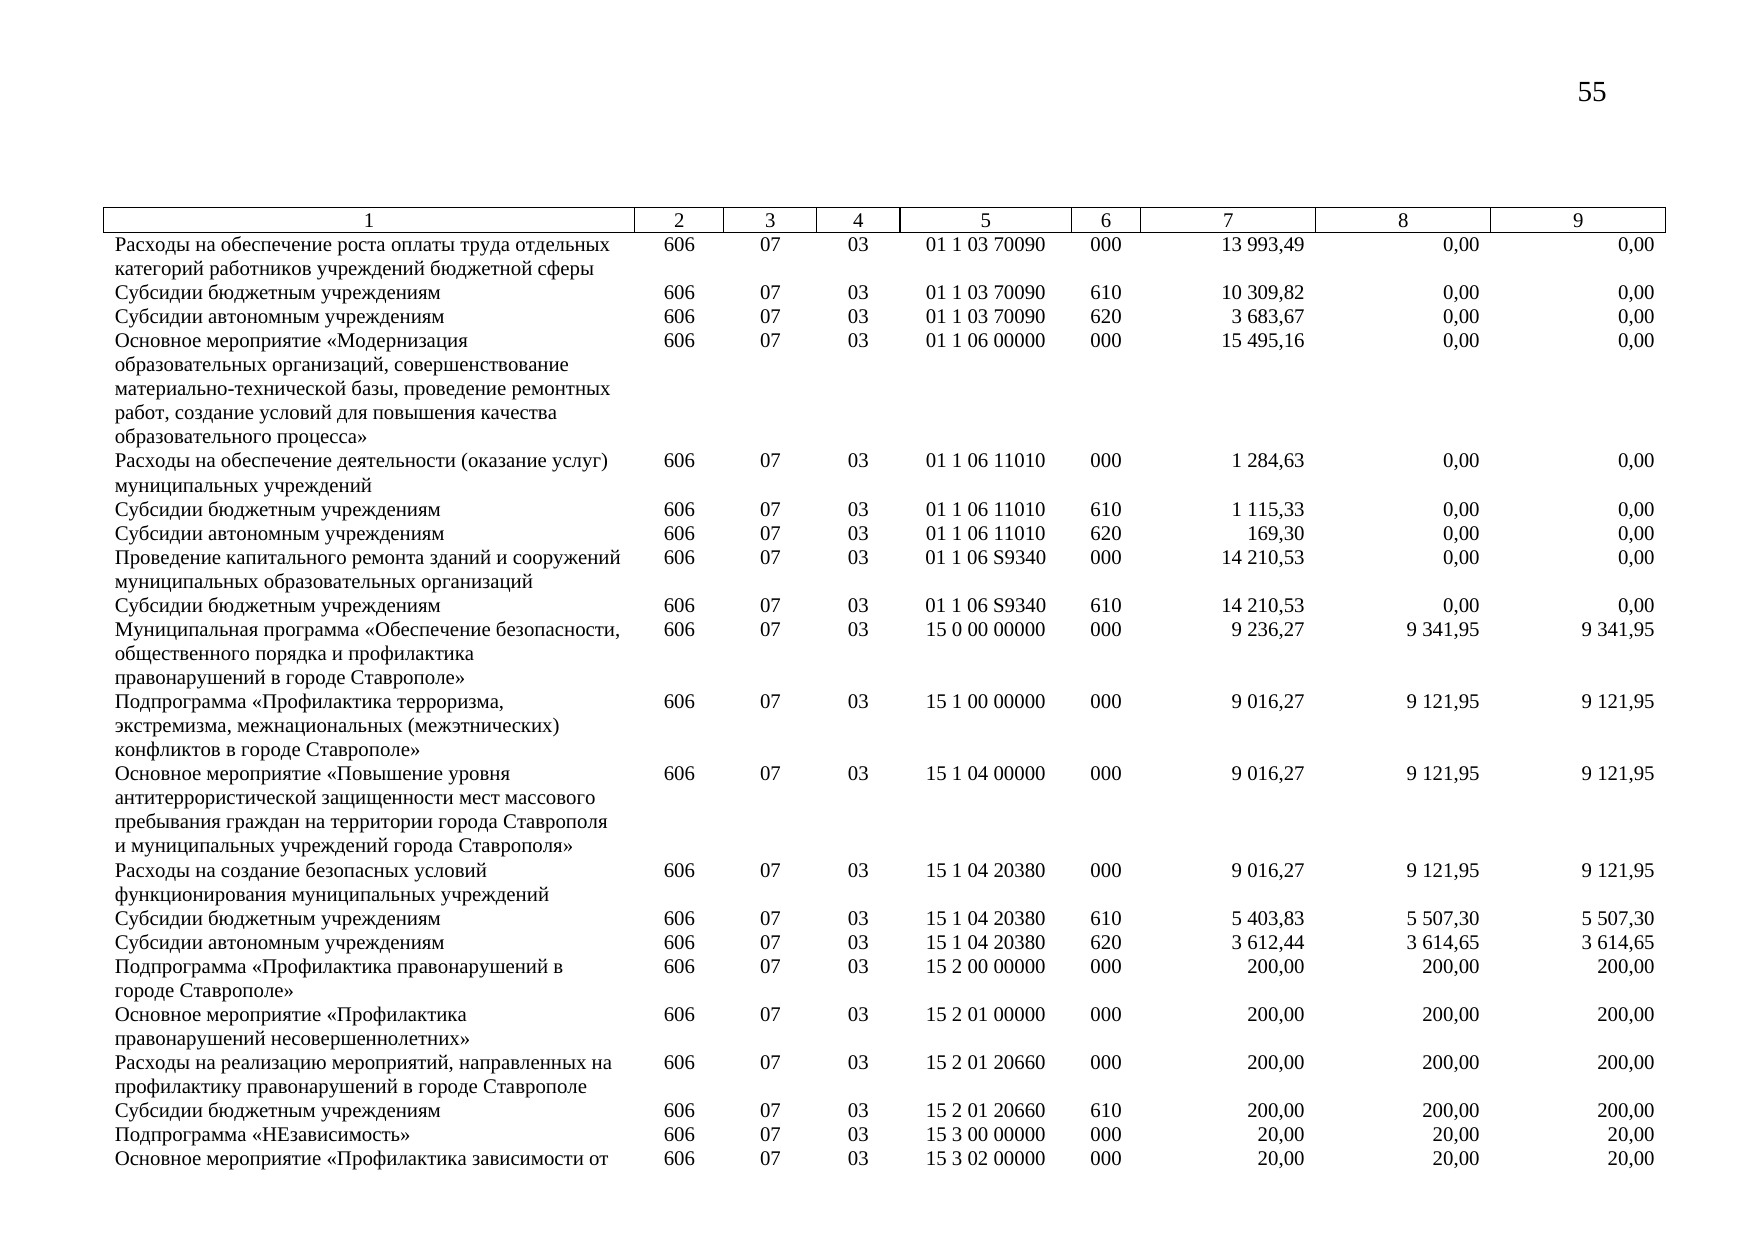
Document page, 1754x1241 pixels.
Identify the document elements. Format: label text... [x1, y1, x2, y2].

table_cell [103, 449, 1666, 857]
table_header 1 [104, 208, 634, 232]
table_header 8 [1316, 208, 1490, 232]
table_header 7 [1141, 208, 1315, 232]
table_header 2 [635, 208, 723, 232]
table_header 3 [724, 208, 816, 232]
table_header 6 [1072, 208, 1140, 232]
table_header 5 [901, 208, 1071, 232]
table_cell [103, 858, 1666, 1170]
table_header 9 [1491, 208, 1665, 232]
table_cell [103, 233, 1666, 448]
table_header 4 [817, 208, 899, 232]
